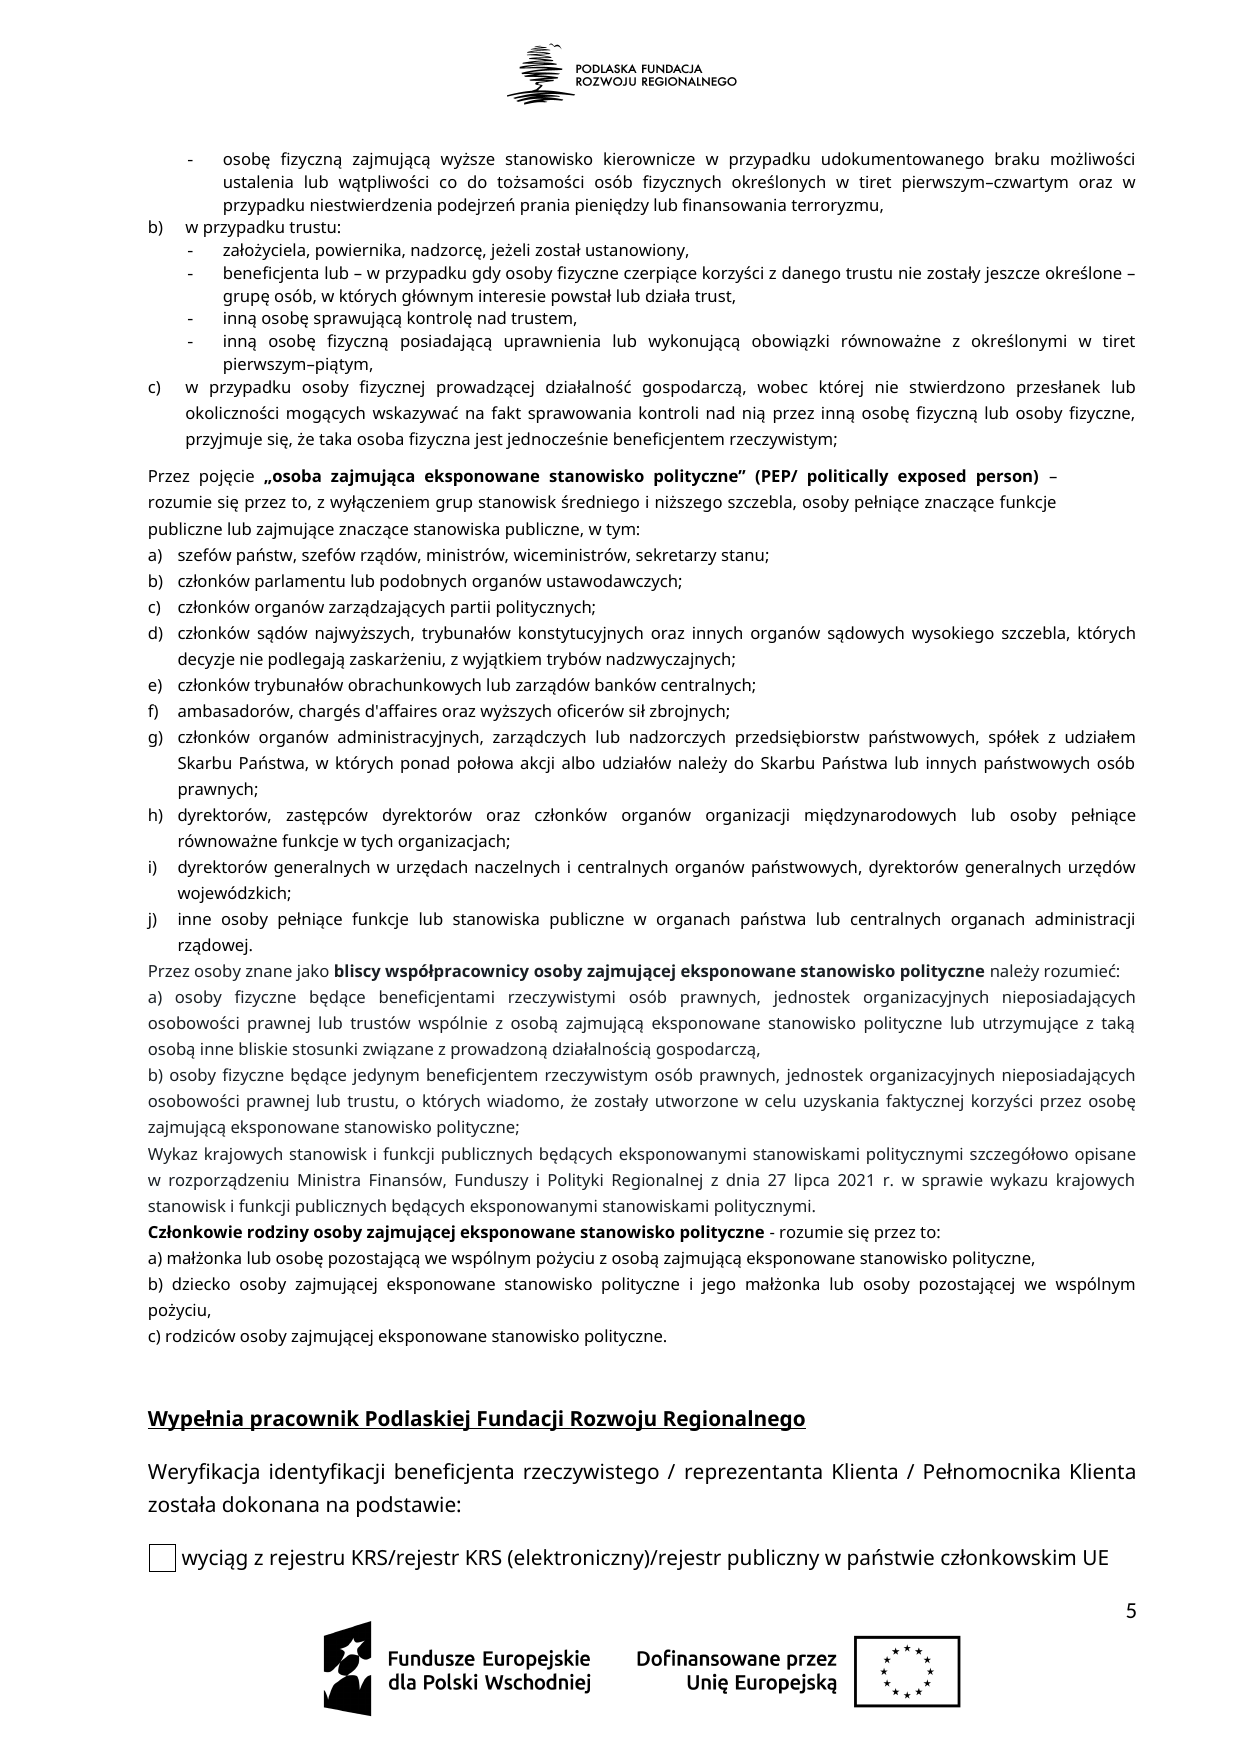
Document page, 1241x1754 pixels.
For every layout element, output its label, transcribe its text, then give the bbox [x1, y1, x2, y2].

list inną osobę fizyczną posiadającą uprawnienia lub wykonującą obowiązki równoważne z określonymi w tiret pierwszym–piątym, [185, 330, 1137, 375]
text Weryfikacja identyfikacji beneficjenta rzeczywistego / reprezentanta Klienta / Pełnomocnika Klienta została dokonana na podstawie: [148, 1457, 1137, 1518]
text f) ambasadorów, chargés d'affaires oraz wyższych oficerów sił zbrojnych; [148, 699, 1137, 722]
text j) inne osoby pełniące funkcje lub stanowiska publiczne w organach państwa lub centralnych organach administracji rządowej. [148, 908, 1137, 957]
text b) osoby fizyczne będące jedynym beneficjentem rzeczywistym osób prawnych, jednostek organizacyjnych nieposiadających osobowości prawnej lub trustu, o których wiadomo, że zostały utworzone w celu uzyskania faktycznej korzyści przez osobę zajmującą eksponowane stanowisko polityczne; [148, 1064, 1137, 1139]
text a) szefów państw, szefów rządów, ministrów, wiceministrów, sekretarzy stanu; [148, 543, 1137, 566]
text h) dyrektorów, zastępców dyrektorów oraz członków organów organizacji międzynarodowych lub osoby pełniące równoważne funkcje w tych organizacjach; [148, 804, 1137, 852]
text e) członków trybunałów obrachunkowych lub zarządów banków centralnych; [148, 673, 1137, 696]
text Wypełnia pracownik Podlaskiej Fundacji Rozwoju Regionalnego [148, 1404, 1137, 1432]
list osobę fizyczną zajmującą wyższe stanowisko kierownicze w przypadku udokumentowanego braku możliwości ustalenia lub wątpliwości co do tożsamości osób fizycznych określonych w tiret pierwszym–czwartym oraz w przypadku niestwierdzenia podejrzeń prania pieniędzy lub finansowania terroryzmu, [185, 148, 1137, 216]
text c) rodziców osoby zajmującej eksponowane stanowisko polityczne. [148, 1324, 1137, 1347]
text d) członków sądów najwyższych, trybunałów konstytucyjnych oraz innych organów sądowych wysokiego szczebla, których decyzje nie podlegają zaskarżeniu, z wyjątkiem trybów nadzwyczajnych; [148, 621, 1137, 670]
text g) członków organów administracyjnych, zarządczych lub nadzorczych przedsiębiorstw państwowych, spółek z udziałem Skarbu Państwa, w których ponad połowa akcji albo udziałów należy do Skarbu Państwa lub innych państwowych osób prawnych; [148, 726, 1137, 800]
text b) dziecko osoby zajmującej eksponowane stanowisko polityczne i jego małżonka lub osoby pozostającej we wspólnym pożyciu, [148, 1272, 1137, 1321]
list inną osobę sprawującą kontrolę nad trustem, [185, 307, 1137, 330]
text c) członków organów zarządzających partii politycznych; [148, 595, 1137, 618]
picture [301, 1597, 984, 1740]
picture [502, 40, 739, 108]
text a) osoby fizyczne będące beneficjentami rzeczywistymi osób prawnych, jednostek organizacyjnych nieposiadających osobowości prawnej lub trustów wspólnie z osobą zajmującą eksponowane stanowisko polityczne lub utrzymujące z taką osobą inne bliskie stosunki związane z prowadzoną działalnością gospodarczą, [148, 986, 1137, 1061]
text b) członków parlamentu lub podobnych organów ustawodawczych; [148, 569, 1137, 592]
list beneficjenta lub – w przypadku gdy osoby fizyczne czerpiące korzyści z danego trustu nie zostały jeszcze określone – grupę osób, w których głównym interesie powstał lub działa trust, [185, 261, 1137, 307]
text a) małżonka lub osobę pozostającą we wspólnym pożyciu z osobą zajmującą eksponowane stanowisko polityczne, [148, 1246, 1137, 1269]
text Przez osoby znane jako bliscy współpracownicy osoby zajmującej eksponowane stanowisko polityczne należy rozumieć: [148, 960, 1137, 983]
text Przez pojęcie „osoba zajmująca eksponowane stanowisko polityczne” (PEP/ politically exposed person) – rozumie się przez to, z wyłączeniem grup stanowisk średniego i niższego szczebla, osoby pełniące znaczące funkcje publiczne lub zajmujące znaczące stanowiska publiczne, w tym: [148, 465, 1057, 540]
list w przypadku osoby fizycznej prowadzącej działalność gospodarczą, wobec której nie stwierdzono przesłanek lub okoliczności mogących wskazywać na fakt sprawowania kontroli nad nią przez inną osobę fizyczną lub osoby fizyczne, przyjmuje się, że taka osoba fizyczna jest jednocześnie beneficjentem rzeczywistym; [148, 375, 1137, 450]
text Wykaz krajowych stanowisk i funkcji publicznych będących eksponowanymi stanowiskami politycznymi szczegółowo opisane w rozporządzeniu Ministra Finansów, Funduszy i Polityki Regionalnej z dnia 27 lipca 2021 r. w sprawie wykazu krajowych stanowisk i funkcji publicznych będących eksponowanymi stanowiskami politycznymi. [148, 1142, 1137, 1217]
text i) dyrektorów generalnych w urzędach naczelnych i centralnych organów państwowych, dyrektorów generalnych urzędów wojewódzkich; [148, 856, 1137, 904]
text Członkowie rodziny osoby zajmującej eksponowane stanowisko polityczne - rozumie się przez to: [148, 1220, 1137, 1243]
text wyciąg z rejestru KRS/rejestr KRS (elektroniczny)/rejestr publiczny w państwie członkowskim UE [148, 1543, 1137, 1572]
list założyciela, powiernika, nadzorcę, jeżeli został ustanowiony, [185, 238, 1137, 261]
list w przypadku trustu: [148, 216, 1137, 238]
